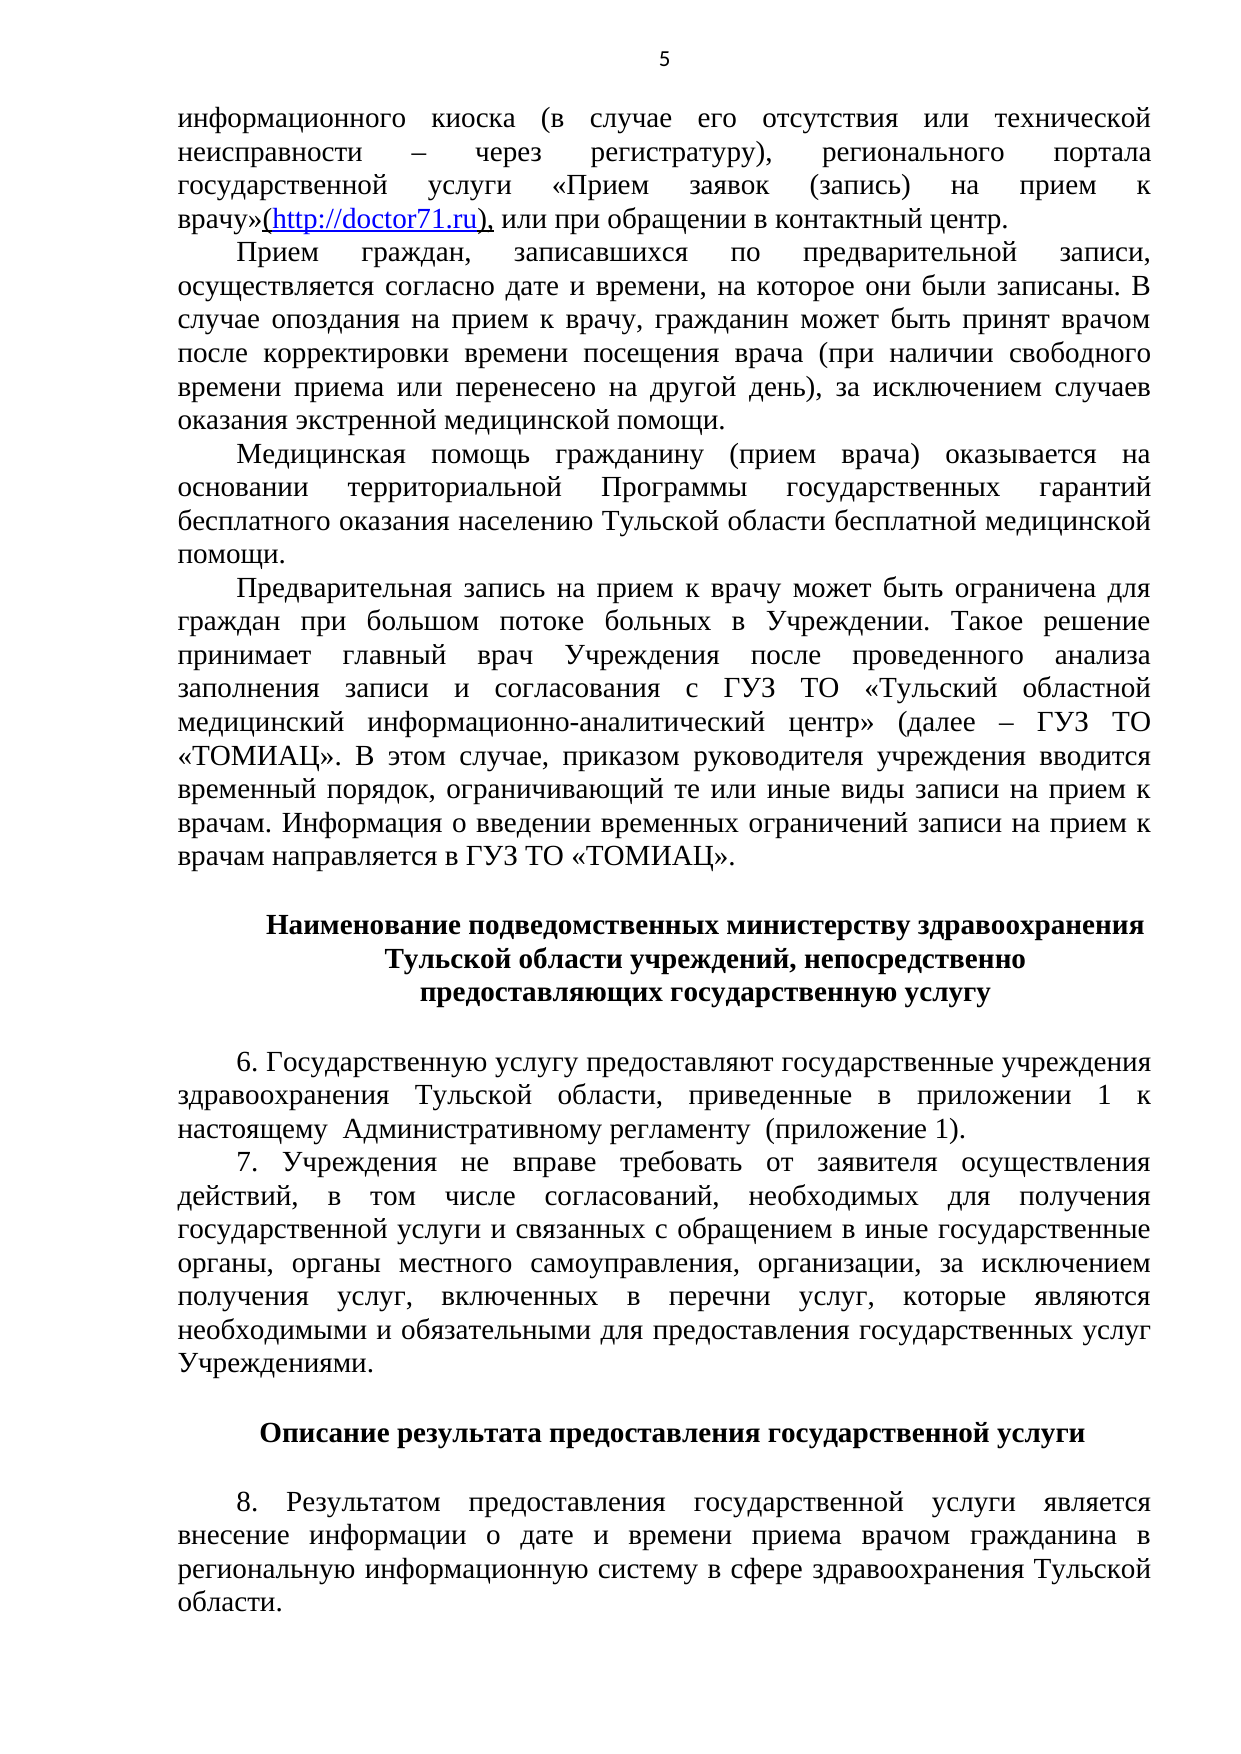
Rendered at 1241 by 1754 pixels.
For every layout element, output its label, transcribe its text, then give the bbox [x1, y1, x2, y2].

text Предварительная запись на прием к врачу может быть ограничена для граждан при большом потоке больных в Учреждении. Такое решение принимает главный врач Учреждения после проведенного анализа заполнения записи и согласования с ГУЗ ТО «Тульский областной медицинский информационно-аналитический центр» (далее – ГУЗ ТО «ТОМИАЦ». В этом случае, приказом руководителя учреждения вводится временный порядок, ограничивающий те или иные виды записи на прием к врачам. Информация о введении временных ограничений записи на прием к врачам направляется в ГУЗ ТО «ТОМИАЦ». [177, 570, 1152, 872]
text 8. Результатом предоставления государственной услуги является внесение информации о дате и времени приема врачом гражданина в региональную информационную систему в сфере здравоохранения Тульской области. [177, 1484, 1152, 1618]
text 7. Учреждения не вправе требовать от заявителя осуществления действий, в том числе согласований, необходимых для получения государственной услуги и связанных с обращением в иные государственные органы, органы местного самоуправления, организации, за исключением получения услуг, включенных в перечни услуг, которые являются необходимыми и обязательными для предоставления государственных услуг Учреждениями. [177, 1144, 1152, 1379]
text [177, 100, 1152, 234]
list Описание результата предоставления государственной услуги [259, 1415, 1152, 1448]
text Прием граждан, записавшихся по предварительной записи, осуществляется согласно дате и времени, на которое они были записаны. В случае опоздания на прием к врачу, гражданин может быть принят врачом после корректировки времени посещения врача (при наличии свободного времени приема или перенесено на другой день), за исключением случаев оказания экстренной медицинской помощи. [177, 234, 1152, 436]
list Наименование подведомственных министерству здравоохранения Тульской области учреждений, непосредственно предоставляющих государственную услугу [259, 907, 1152, 1008]
text 6. Государственную услугу предоставляют государственные учреждения здравоохранения Тульской области, приведенные в приложении 1 к настоящему Административному регламенту (приложение 1). [177, 1044, 1152, 1144]
text Медицинская помощь гражданину (прием врача) оказывается на основании территориальной Программы государственных гарантий бесплатного оказания населению Тульской области бесплатной медицинской помощи. [177, 436, 1152, 570]
